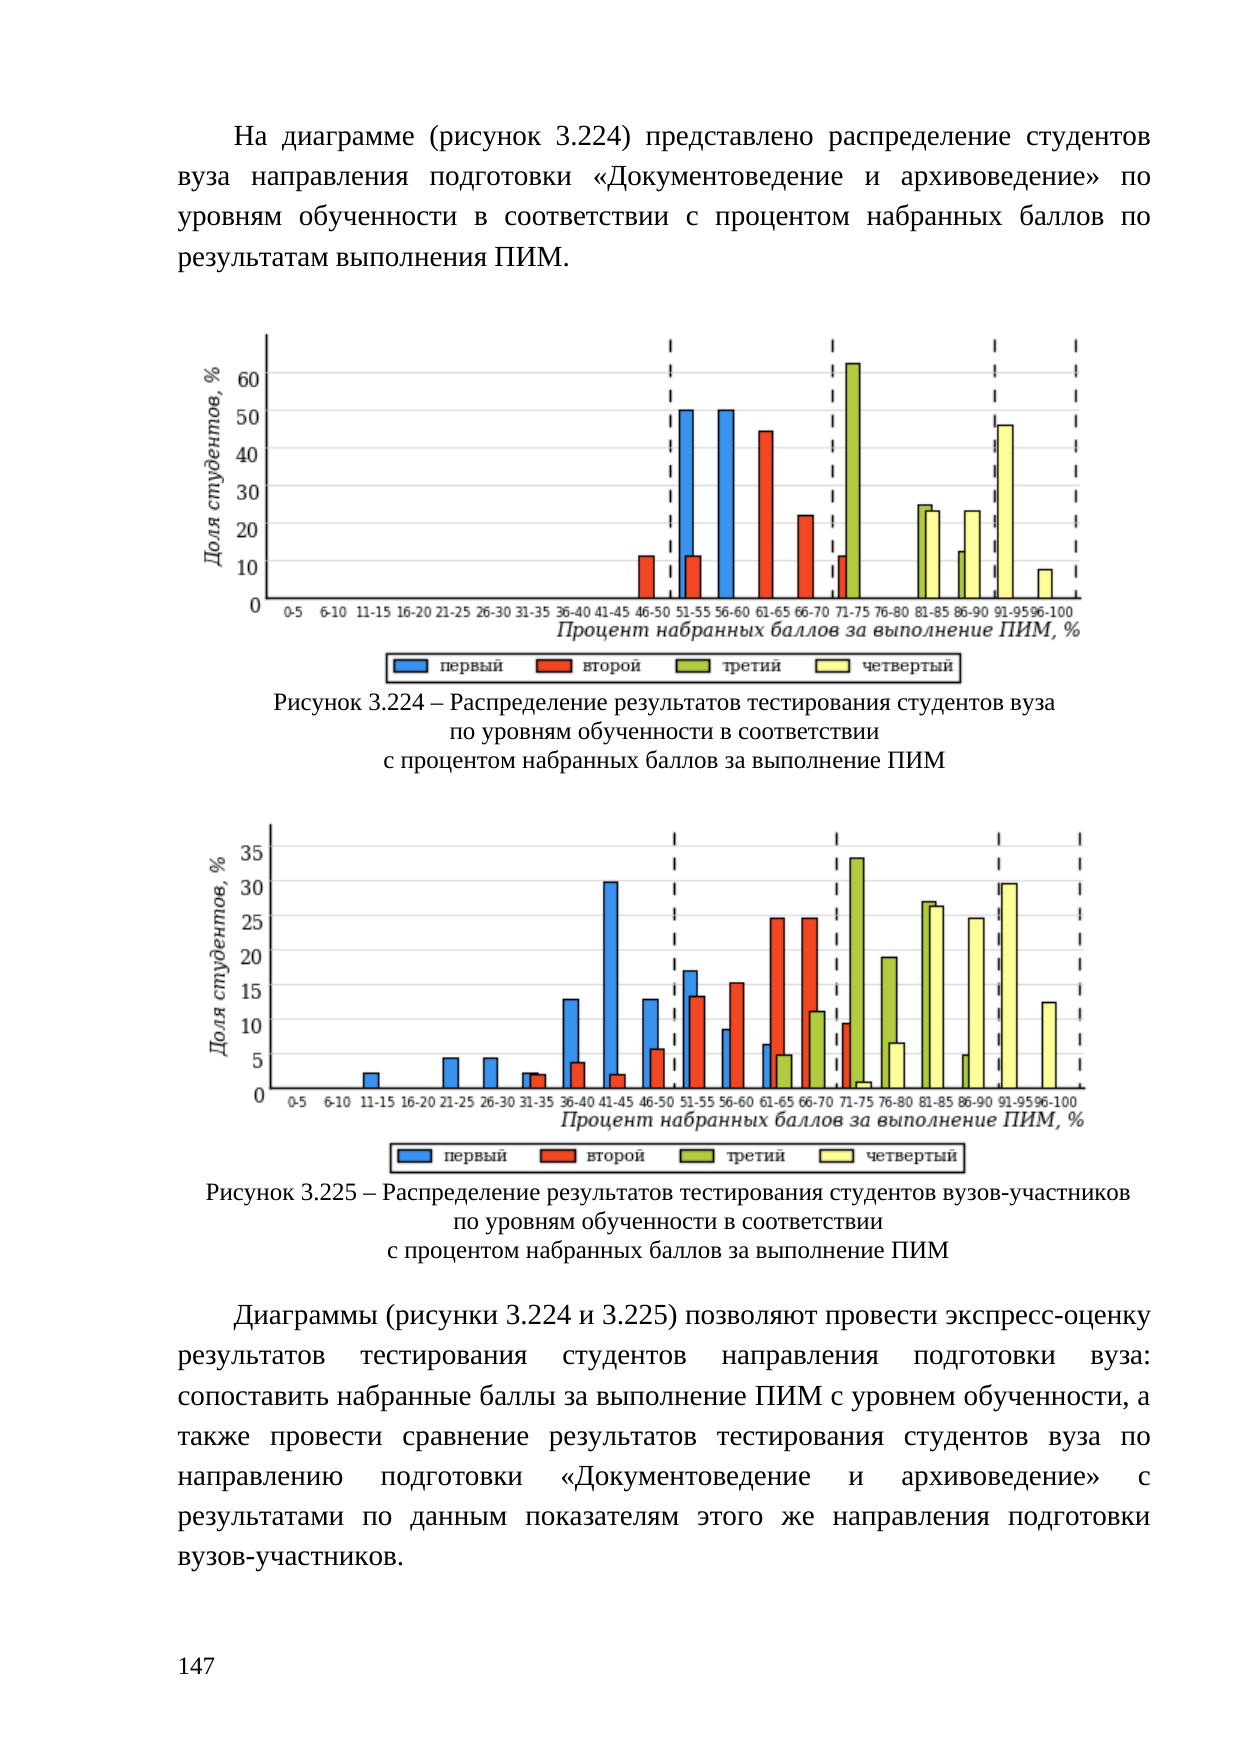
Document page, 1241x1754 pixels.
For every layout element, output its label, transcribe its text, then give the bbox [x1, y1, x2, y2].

picture [191, 312, 1137, 688]
text Диаграммы (рисунки 3.224 и 3.225) позволяют провести экспресс-оценку результатов тестирования студентов направления подготовки вуза: сопоставить набранные баллы за выполнение ПИМ с уровнем обученности, а также провести сравнение результатов тестирования студентов вуза по направлению подготовки «Документоведение и архивоведение» с результатами по данным показателям этого же направления подготовки вузов-участников. [177, 1297, 1152, 1572]
picture [195, 802, 1141, 1178]
text На диаграмме (рисунок 3.224) представлено распределение студентов вуза направления подготовки «Документоведение и архивоведение» по уровням обученности в соответствии с процентом набранных баллов по результатам выполнения ПИМ. [177, 118, 1152, 272]
